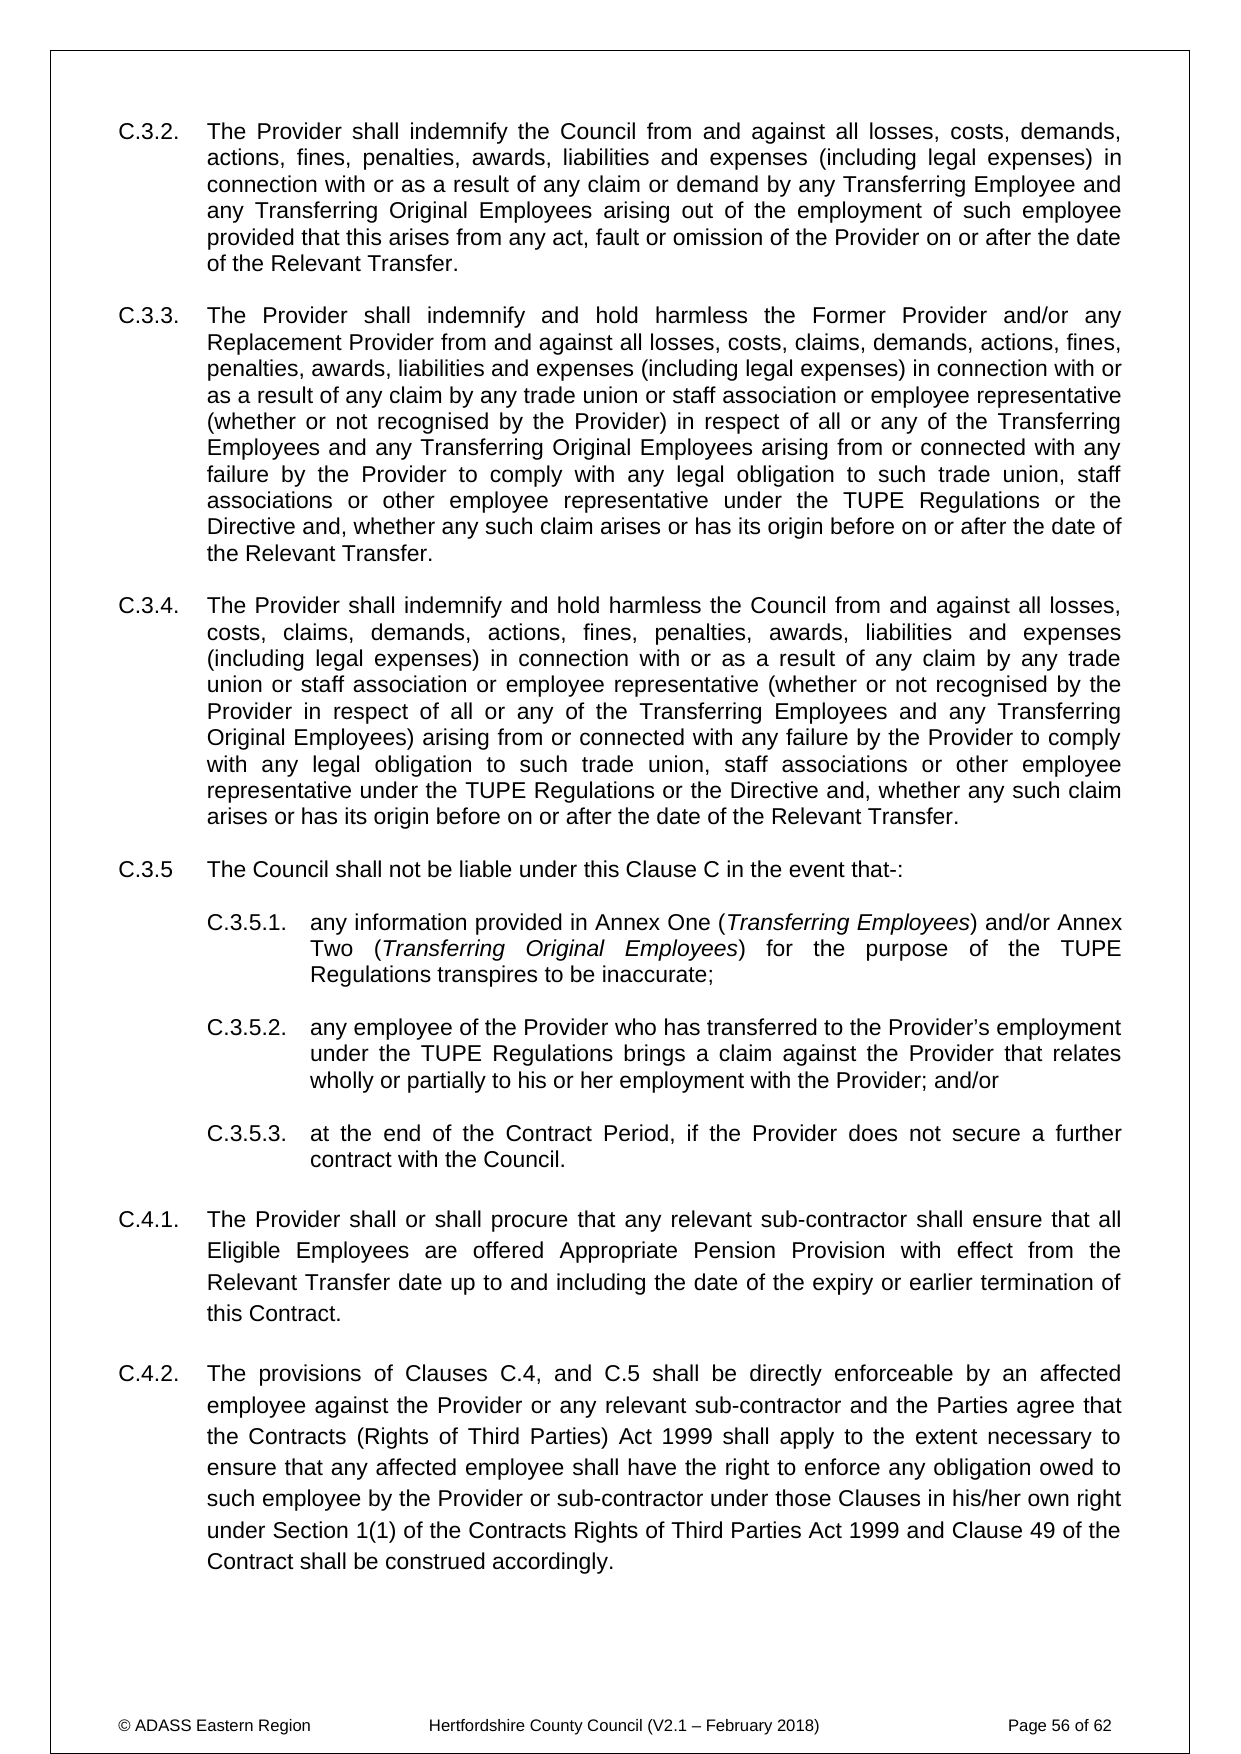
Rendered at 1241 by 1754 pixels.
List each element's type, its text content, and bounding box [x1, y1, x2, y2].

text C.3.4. The Provider shall indemnify and hold harmless the Council from and against all losses, costs, claims, demands, actions, fines, penalties, awards, liabilities and expenses (including legal expenses) in connection with or as a result of any claim by any trade union or staff association or employee representative (whether or not recognised by the Provider in respect of all or any of the Transferring Employees and any Transferring Original Employees) arising from or connected with any failure by the Provider to comply with any legal obligation to such trade union, staff associations or other employee representative under the TUPE Regulations or the Directive and, whether any such claim arises or has its origin before on or after the date of the Relevant Transfer. [118, 592, 1122, 829]
text C.3.2. The Provider shall indemnify the Council from and against all losses, costs, demands, actions, fines, penalties, awards, liabilities and expenses (including legal expenses) in connection with or as a result of any claim or demand by any Transferring Employee and any Transferring Original Employees arising out of the employment of such employee provided that this arises from any act, fault or omission of the Provider on or after the date of the Relevant Transfer. [118, 118, 1122, 276]
subtitle C.4.2. The provisions of Clauses C.4, and C.5 shall be directly enforceable by an affected employee against the Provider or any relevant sub-contractor and the Parties agree that the Contracts (Rights of Third Parties) Act 1999 shall apply to the extent necessary to ensure that any affected employee shall have the right to enforce any obligation owed to such employee by the Provider or sub-contractor under those Clauses in his/her own right under Section 1(1) of the Contracts Rights of Third Parties Act 1999 and Clause 49 of the Contract shall be construed accordingly. [118, 1356, 1122, 1574]
text C.3.5.2. any employee of the Provider who has transferred to the Provider’s employment under the TUPE Regulations brings a claim against the Provider that relates wholly or partially to his or her employment with the Provider; and/or [207, 1014, 1122, 1093]
subtitle C.4.1. The Provider shall or shall procure that any relevant sub-contractor shall ensure that all Eligible Employees are offered Appropriate Pension Provision with effect from the Relevant Transfer date up to and including the date of the expiry or earlier termination of this Contract. [118, 1201, 1122, 1326]
text C.3.3. The Provider shall indemnify and hold harmless the Former Provider and/or any Replacement Provider from and against all losses, costs, claims, demands, actions, fines, penalties, awards, liabilities and expenses (including legal expenses) in connection with or as a result of any claim by any trade union or staff association or employee representative (whether or not recognised by the Provider) in respect of all or any of the Transferring Employees and any Transferring Original Employees arising from or connected with any failure by the Provider to comply with any legal obligation to such trade union, staff associations or other employee representative under the TUPE Regulations or the Directive and, whether any such claim arises or has its origin before on or after the date of the Relevant Transfer. [118, 302, 1122, 566]
text C.3.5 The Council shall not be liable under this Clause C in the event that-: [118, 856, 1122, 882]
text C.3.5.1. any information provided in Annex One (Transferring Employees) and/or Annex Two (Transferring Original Employees) for the purpose of the TUPE Regulations transpires to be inaccurate; [207, 909, 1122, 988]
text C.3.5.3. at the end of the Contract Period, if the Provider does not secure a further contract with the Council. [207, 1119, 1122, 1172]
